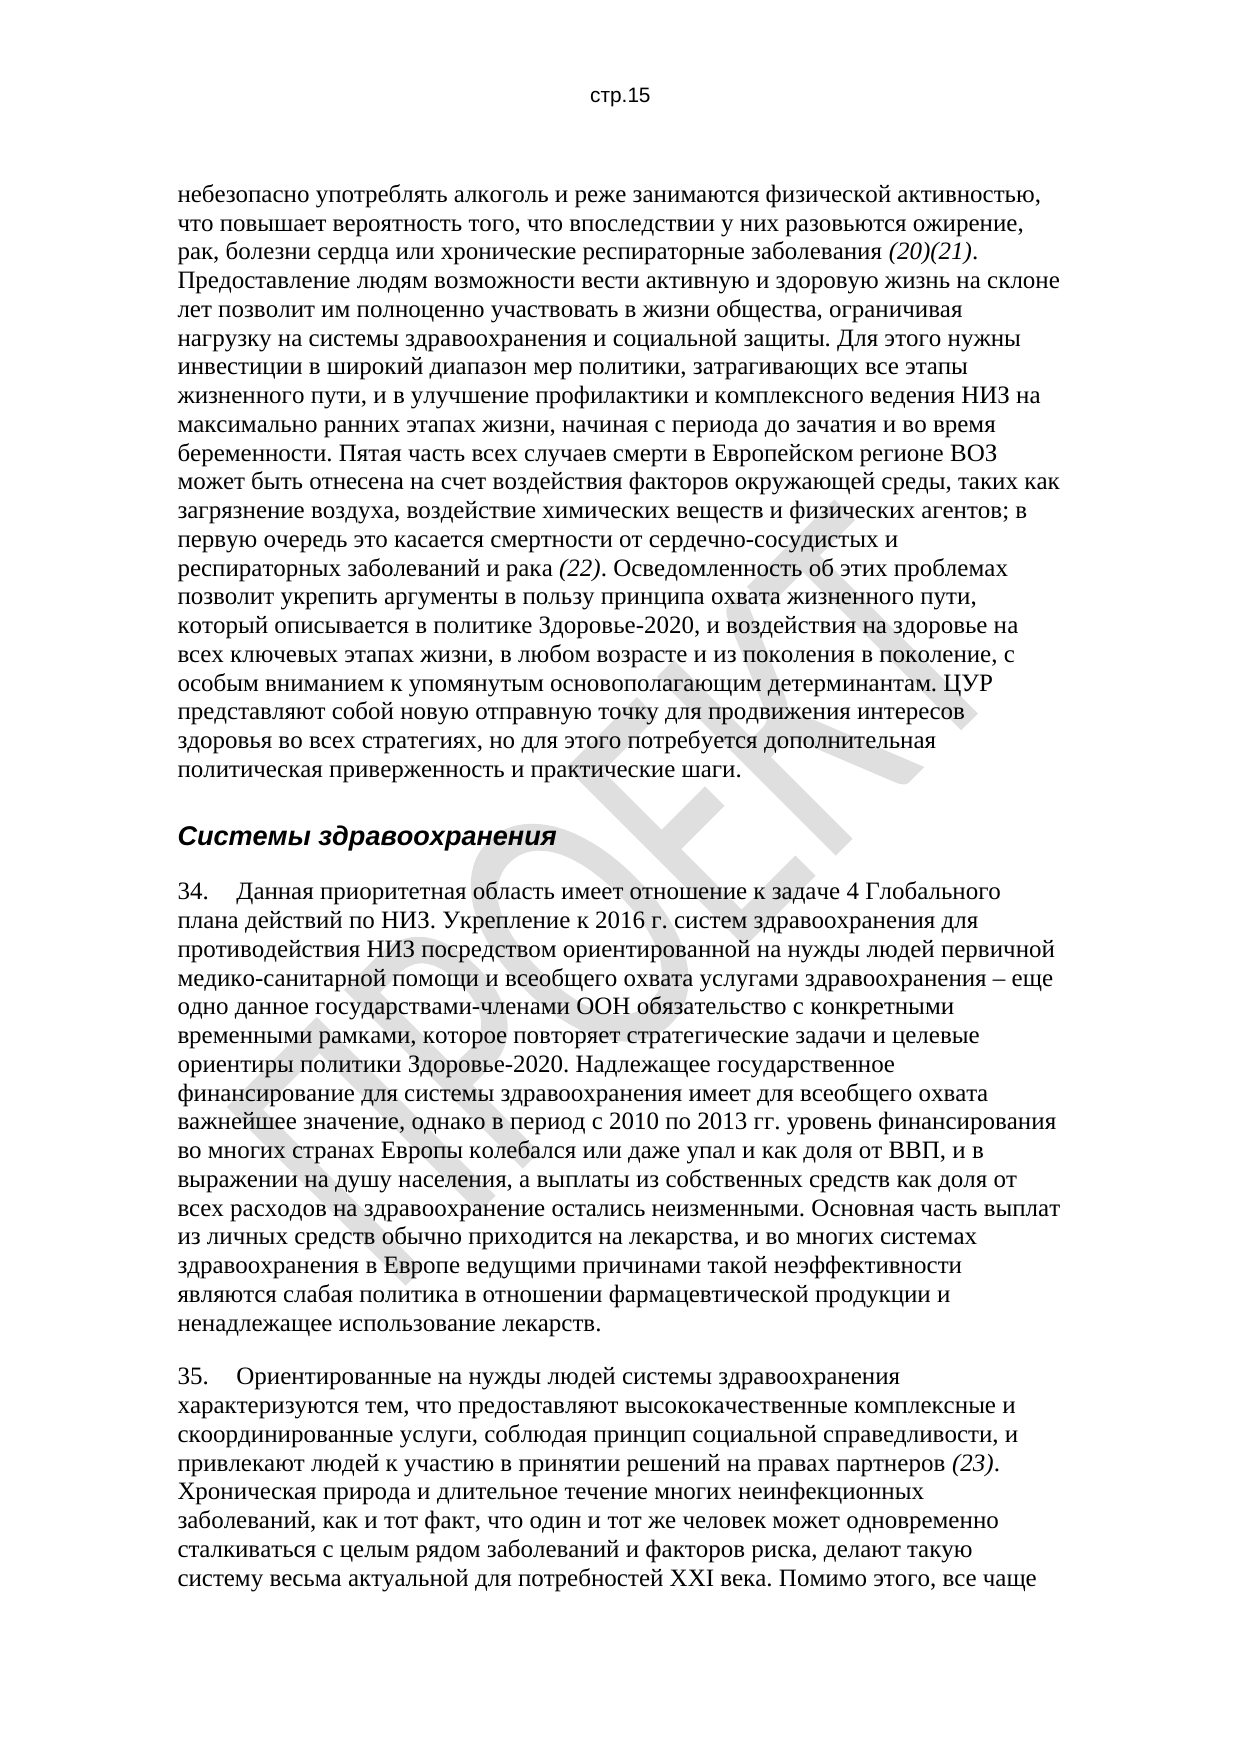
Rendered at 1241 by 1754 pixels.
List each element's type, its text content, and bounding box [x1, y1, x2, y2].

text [177, 179, 1063, 783]
text Данная приоритетная область имеет отношение к задаче 4 Глобального плана действий по НИЗ. Укрепление к 2016 г. систем здравоохранения для противодействия НИЗ посредством ориентированной на нужды людей первичной медико-санитарной помощи и всеобщего охвата услугами здравоохранения – еще одно данное государствами-членами ООН обязательство с конкретными временными рамками, которое повторяет стратегические задачи и целевые ориентиры политики Здоровье-2020. Надлежащее государственное финансирование для системы здравоохранения имеет для всеобщего охвата важнейшее значение, однако в период с 2010 по 2013 гг. уровень финансирования во многих странах Европы колебался или даже упал и как доля от ВВП, и в выражении на душу населения, а выплаты из собственных средств как доля от всех расходов на здравоохранение остались неизменными. Основная часть выплат из личных средств обычно приходится на лекарства, и во многих системах здравоохранения в Европе ведущими причинами такой неэффективности являются слабая политика в отношении фармацевтической продукции и ненадлежащее использование лекарств. [177, 876, 1063, 1336]
subtitle Системы здравоохранения [177, 820, 1063, 851]
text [177, 1361, 1063, 1591]
